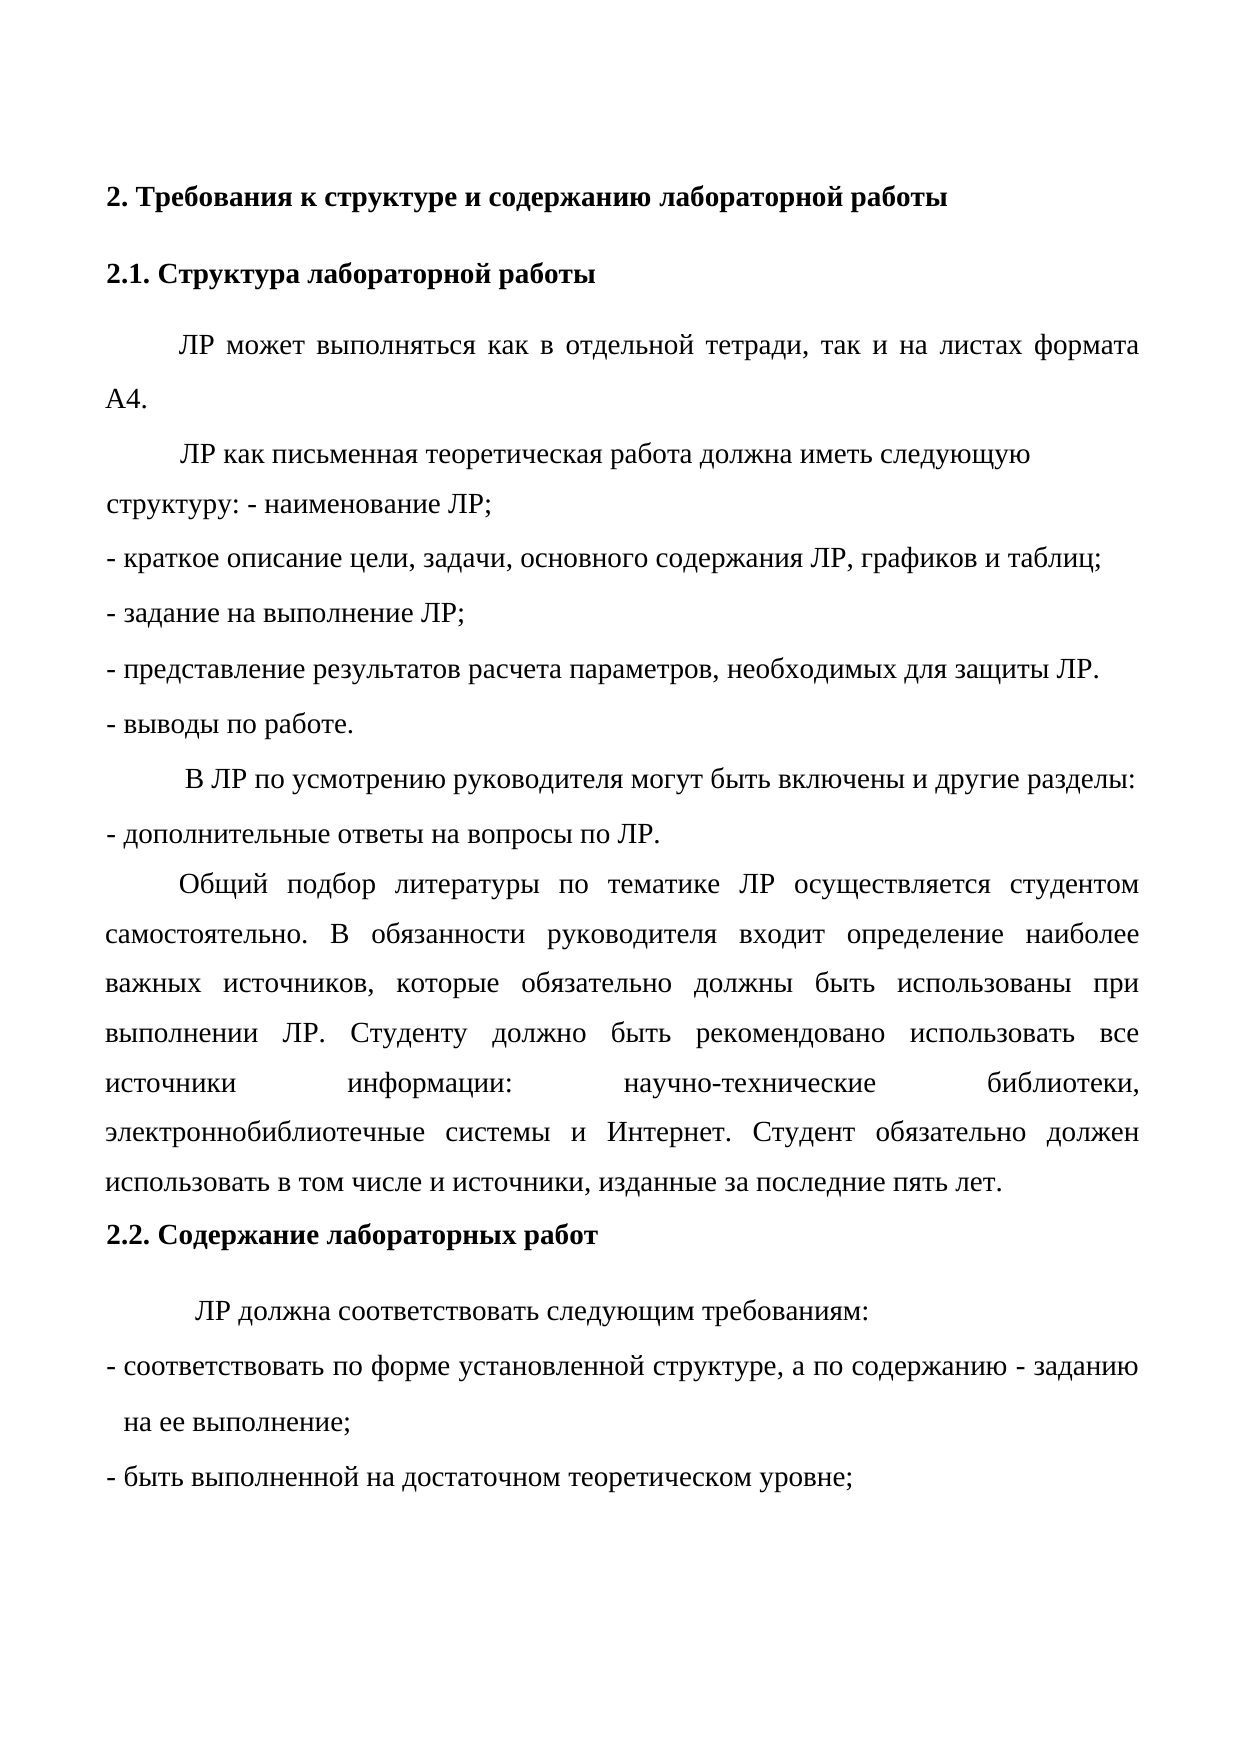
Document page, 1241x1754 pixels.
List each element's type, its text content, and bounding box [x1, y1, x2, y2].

list быть выполненной на достаточном теоретическом уровне; [106, 1459, 1140, 1493]
text ЛР как письменная теоретическая работа должна иметь следующую структуру: - наименование ЛР; [106, 437, 1141, 519]
subtitle 2. Требования к структуре и содержанию лабораторной работы [106, 179, 1141, 213]
subtitle 2.1. Структура лабораторной работы [106, 257, 1141, 290]
text ЛР может выполняться как в отдельной тетради, так и на листах формата А4. [105, 327, 1140, 415]
text Общий подбор литературы по тематике ЛР осуществляется студентом самостоятельно. В обязанности руководителя входит определение наиболее важных источников, которые обязательно должны быть использованы при выполнении ЛР. Студенту должно быть рекомендовано использовать все источники информации: научно-технические библиотеки, электроннобиблиотечные системы и Интернет. Студент обязательно должен использовать в том числе и источники, изданные за последние пять лет. [105, 866, 1140, 1197]
list представление результатов расчета параметров, необходимых для защиты ЛР. [106, 651, 1140, 684]
list соответствовать по форме установленной структуре, а по содержанию - заданию на ее выполнение; [106, 1348, 1140, 1437]
list задание на выполнение ЛР; [106, 596, 1140, 629]
text ЛР должна соответствовать следующим требованиям: [195, 1293, 1140, 1327]
subtitle 2.2. Содержание лабораторных работ [106, 1217, 1141, 1251]
list краткое описание цели, задачи, основного содержания ЛР, графиков и таблиц; [106, 541, 1140, 574]
list выводы по работе. [106, 706, 1140, 739]
list дополнительные ответы на вопросы по ЛР. [106, 817, 1140, 850]
text В ЛР по усмотрению руководителя могут быть включены и другие разделы: [106, 761, 1136, 795]
